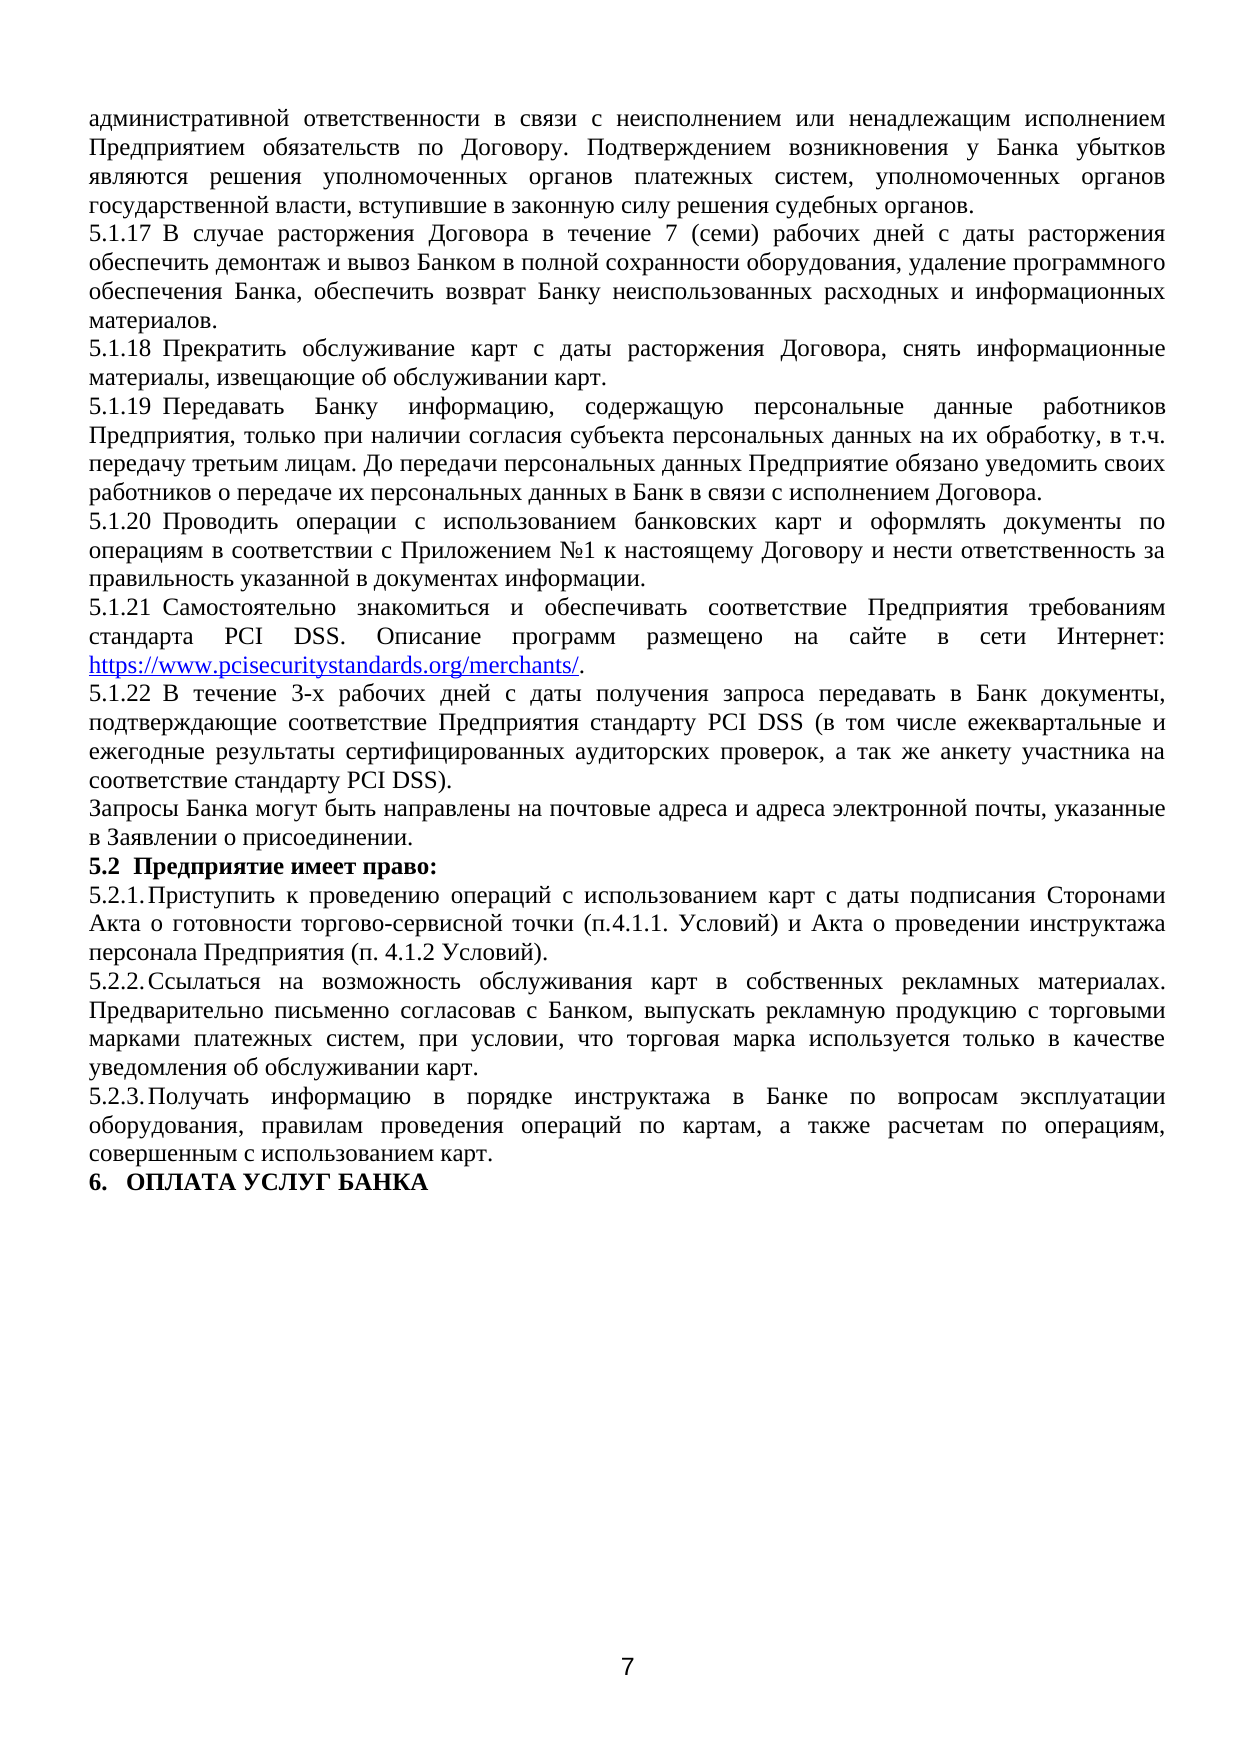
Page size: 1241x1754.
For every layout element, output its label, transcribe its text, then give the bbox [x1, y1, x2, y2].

list Самостоятельно знакомиться и обеспечивать соответствие Предприятия требованиям стандарта PCI DSS. Описание программ размещено на сайте в сети Интернет: https://www.pcisecuritystandards.org/merchants/. [89, 592, 1167, 678]
list ОПЛАТА УСЛУГ БАНКА [89, 1167, 1167, 1196]
list Проводить операции с использованием банковских карт и оформлять документы по операциям в соответствии с Приложением №1 к настоящему Договору и нести ответственность за правильность указанной в документах информации. [89, 506, 1167, 592]
list В течение 3-х рабочих дней с даты получения запроса передавать в Банк документы, подтверждающие соответствие Предприятия стандарту PCI DSS (в том числе ежеквартальные и ежегодные результаты сертифицированных аудиторских проверок, а так же анкету участника на соответствие стандарту PCI DSS). [89, 678, 1167, 793]
list В случае расторжения Договора в течение 7 (семи) рабочих дней с даты расторжения обеспечить демонтаж и вывоз Банком в полной сохранности оборудования, удаление программного обеспечения Банка, обеспечить возврат Банку неиспользованных расходных и информационных материалов. [89, 218, 1167, 333]
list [89, 103, 1167, 218]
list Ссылаться на возможность обслуживания карт в собственных рекламных материалах. Предварительно письменно согласовав с Банком, выпускать рекламную продукцию с торговыми марками платежных систем, при условии, что торговая марка используется только в качестве уведомления об обслуживании карт. [89, 966, 1167, 1081]
text Запросы Банка могут быть направлены на почтовые адреса и адреса электронной почты, указанные в Заявлении о присоединении. [89, 793, 1167, 851]
list Прекратить обслуживание карт с даты расторжения Договора, снять информационные материалы, извещающие об обслуживании карт. [89, 333, 1167, 391]
list Получать информацию в порядке инструктажа в Банке по вопросам эксплуатации оборудования, правилам проведения операций по картам, а также расчетам по операциям, совершенным с использованием карт. [89, 1081, 1167, 1167]
list Предприятие имеет право: [89, 851, 1211, 880]
list Передавать Банку информацию, содержащую персональные данные работников Предприятия, только при наличии согласия субъекта персональных данных на их обработку, в т.ч. передачу третьим лицам. До передачи персональных данных Предприятие обязано уведомить своих работников о передаче их персональных данных в Банк в связи с исполнением Договора. [89, 391, 1167, 506]
list Приступить к проведению операций с использованием карт с даты подписания Сторонами Акта о готовности торгово-сервисной точки (п.4.1.1. Условий) и Акта о проведении инструктажа персонала Предприятия (п. 4.1.2 Условий). [89, 880, 1167, 966]
